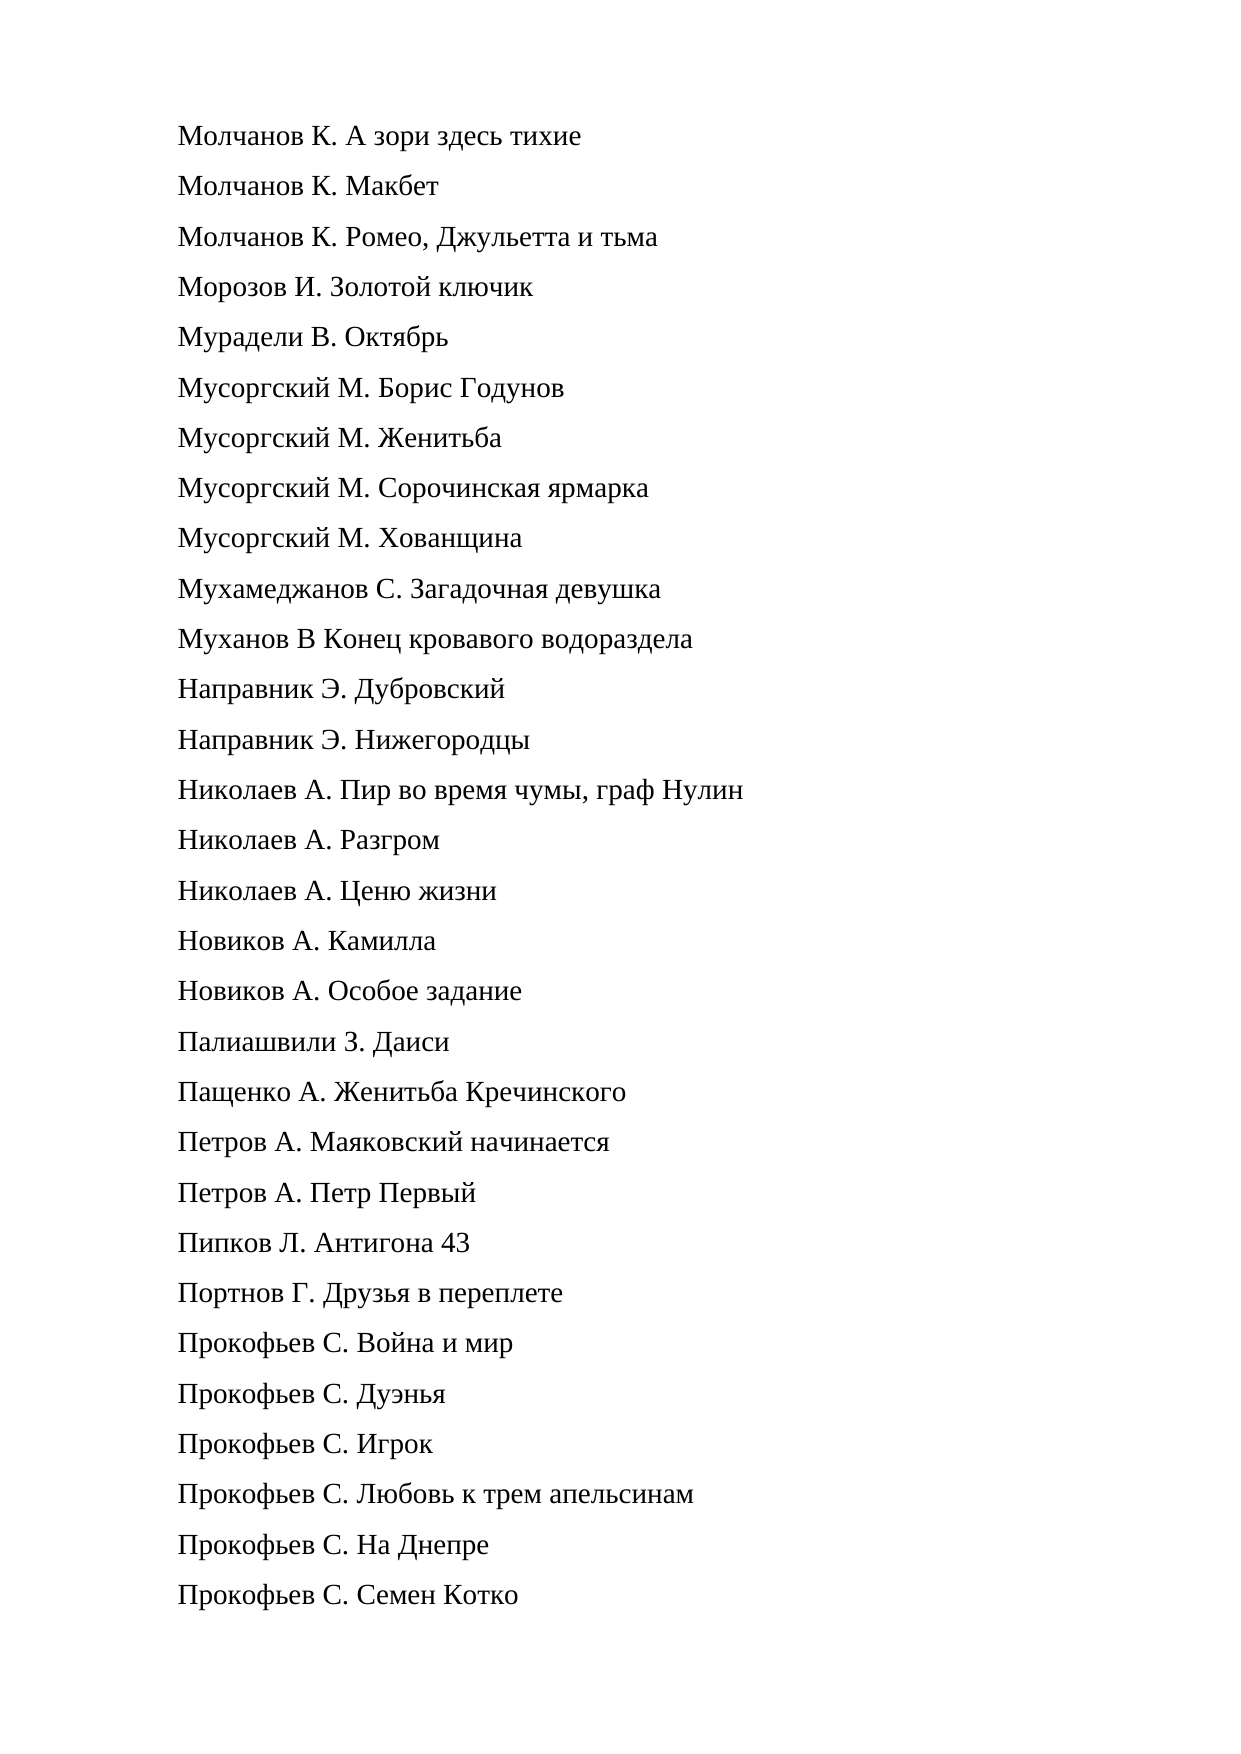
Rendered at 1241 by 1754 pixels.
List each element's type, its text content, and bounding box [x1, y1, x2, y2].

text Молчанов К. А зори здесь тихие [177, 118, 1152, 152]
text Направник Э. Дубровский [177, 672, 1152, 705]
text Прокофьев С. Война и мир [177, 1326, 1152, 1359]
text Мусоргский М. Женитьба [177, 420, 1152, 453]
text Мусоргский М. Сорочинская ярмарка [177, 470, 1152, 504]
text Молчанов К. Макбет [177, 168, 1152, 202]
text Мурадели В. Октябрь [177, 319, 1152, 353]
text Портнов Г. Друзья в переплете [177, 1275, 1152, 1309]
text Николаев А. Разгром [177, 822, 1152, 856]
text Новиков А. Особое задание [177, 973, 1152, 1007]
text Прокофьев С. Любовь к трем апельсинам [177, 1477, 1152, 1510]
text Палиашвили З. Даиси [177, 1024, 1152, 1057]
text Новиков А. Камилла [177, 923, 1152, 957]
text Мусоргский М. Хованщина [177, 521, 1152, 554]
text Пащенко А. Женитьба Кречинского [177, 1074, 1152, 1108]
text Направник Э. Нижегородцы [177, 722, 1152, 755]
text Прокофьев С. Семен Котко [177, 1577, 1152, 1611]
text Петров А. Маяковский начинается [177, 1124, 1152, 1158]
text Мусоргский М. Борис Годунов [177, 370, 1152, 403]
text Прокофьев С. Игрок [177, 1426, 1152, 1460]
text Прокофьев С. На Днепре [177, 1527, 1152, 1560]
text Петров А. Петр Первый [177, 1175, 1152, 1208]
text Прокофьев С. Дуэнья [177, 1376, 1152, 1409]
text Николаев А. Пир во время чумы, граф Нулин [177, 772, 1152, 806]
text Мухамеджанов С. Загадочная девушка [177, 571, 1152, 604]
text Морозов И. Золотой ключик [177, 269, 1152, 303]
text Муханов В Конец кровавого водораздела [177, 621, 1152, 655]
text Николаев А. Ценю жизни [177, 873, 1152, 906]
text Молчанов К. Ромео, Джульетта и тьма [177, 219, 1152, 252]
text Пипков Л. Антигона 43 [177, 1225, 1152, 1258]
